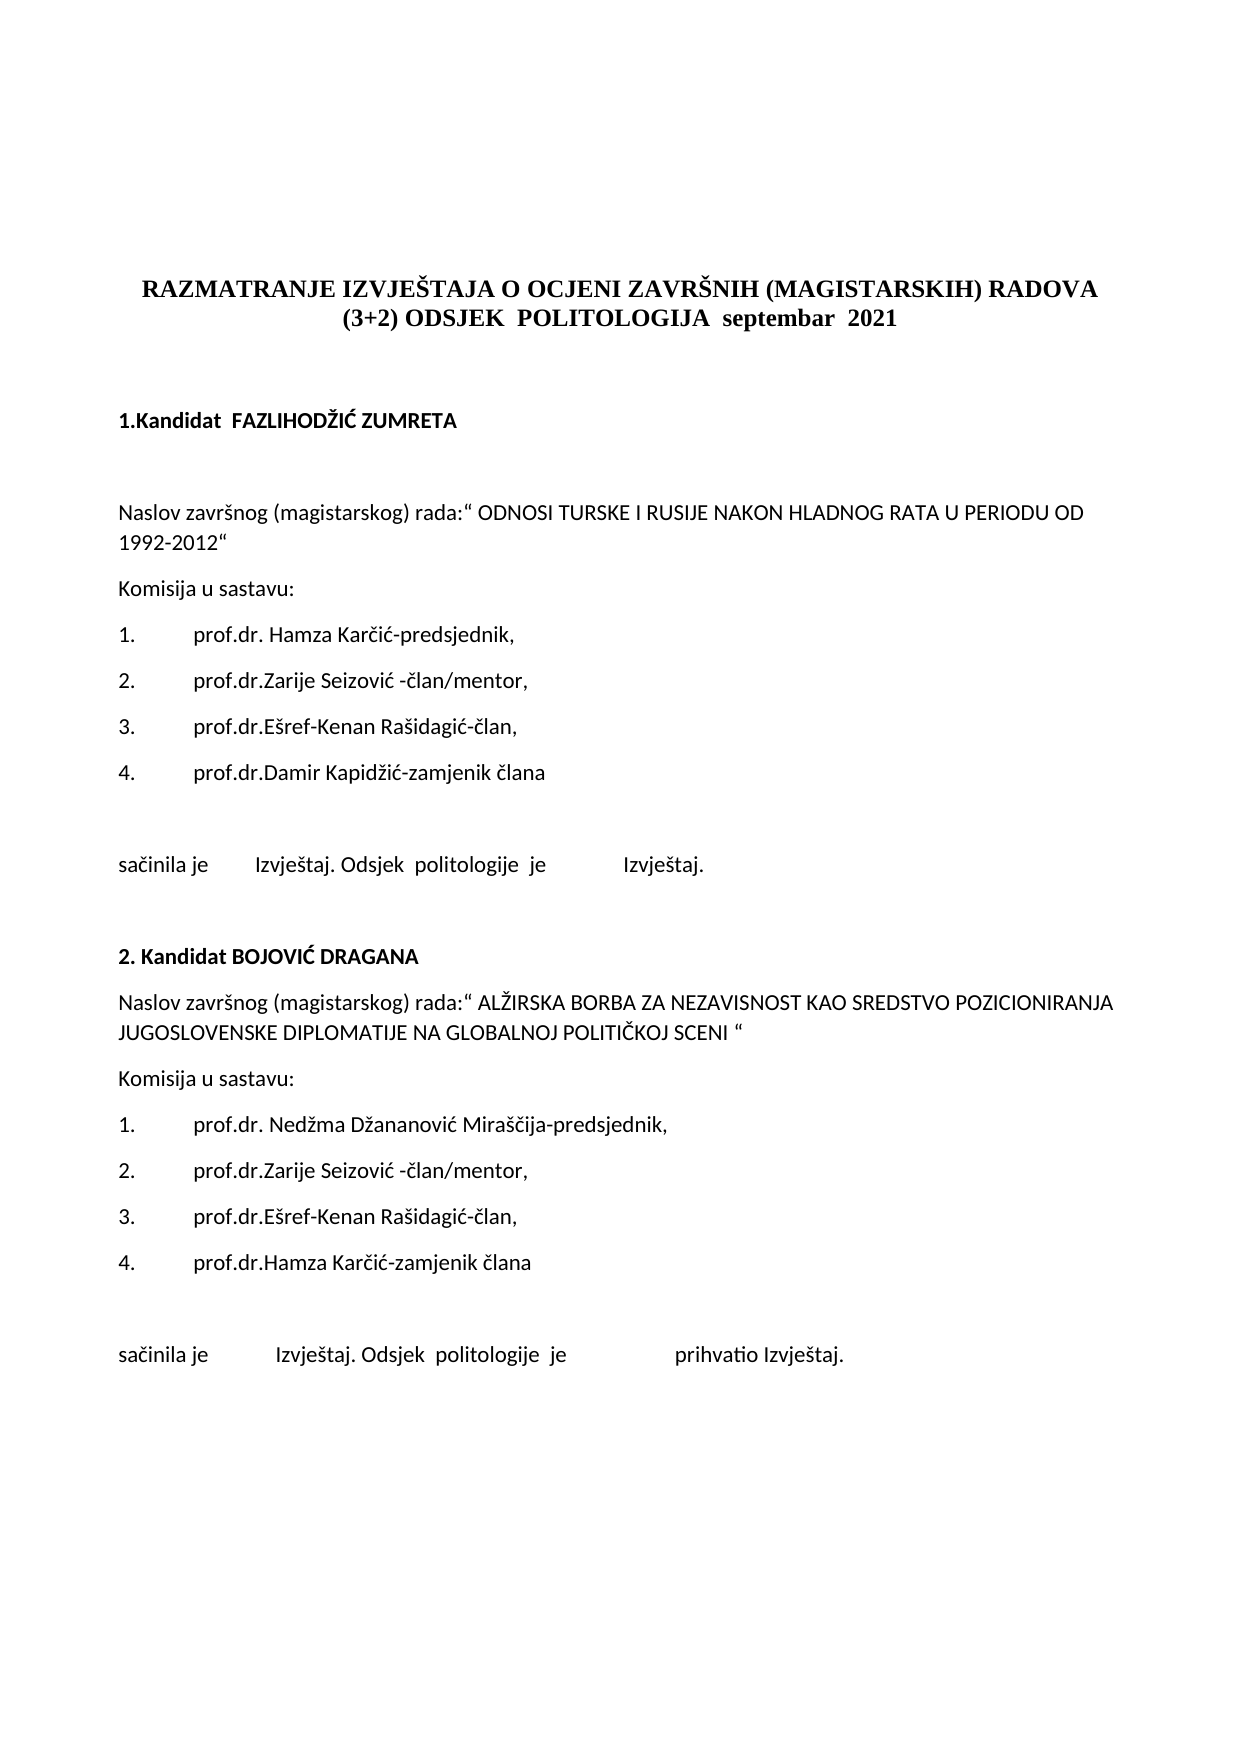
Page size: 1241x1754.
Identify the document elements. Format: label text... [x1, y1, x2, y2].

text 4. prof.dr.Hamza Karčić-zamjenik člana [118, 1248, 1122, 1276]
text 2. prof.dr.Zarije Seizović -član/mentor, [118, 666, 1122, 694]
text 2. Kandidat BOJOVIĆ DRAGANA [118, 942, 1122, 970]
text 1. prof.dr. Nedžma Džananović Miraščija-predsjednik, [118, 1110, 1122, 1138]
text sačinila je Izvještaj. Odsjek politologije je prihvatio Izvještaj. [118, 1340, 1122, 1368]
text 2. prof.dr.Zarije Seizović -član/mentor, [118, 1156, 1122, 1184]
text 3. prof.dr.Ešref-Kenan Rašidagić-član, [118, 1202, 1122, 1230]
text 1.Kandidat FAZLIHODŽIĆ ZUMRETA [118, 406, 1122, 434]
text Komisija u sastavu: [118, 1064, 1122, 1092]
text RAZMATRANJE IZVJEŠTAJA O OCJENI ZAVRŠNIH (MAGISTARSKIH) RADOVA (3+2) ODSJEK POLITOLOGIJA septembar 2021 [118, 274, 1122, 332]
text Naslov završnog (magistarskog) rada:“ ODNOSI TURSKE I RUSIJE NAKON HLADNOG RATA U PERIODU OD 1992-2012“ [118, 498, 1122, 556]
text 4. prof.dr.Damir Kapidžić-zamjenik člana [118, 758, 1122, 786]
text 3. prof.dr.Ešref-Kenan Rašidagić-član, [118, 712, 1122, 740]
text Naslov završnog (magistarskog) rada:“ ALŽIRSKA BORBA ZA NEZAVISNOST KAO SREDSTVO POZICIONIRANJA JUGOSLOVENSKE DIPLOMATIJE NA GLOBALNOJ POLITIČKOJ SCENI “ [118, 988, 1122, 1046]
text Komisija u sastavu: [118, 574, 1122, 602]
text 1. prof.dr. Hamza Karčić-predsjednik, [118, 620, 1122, 648]
text sačinila je Izvještaj. Odsjek politologije je Izvještaj. [118, 850, 1122, 878]
